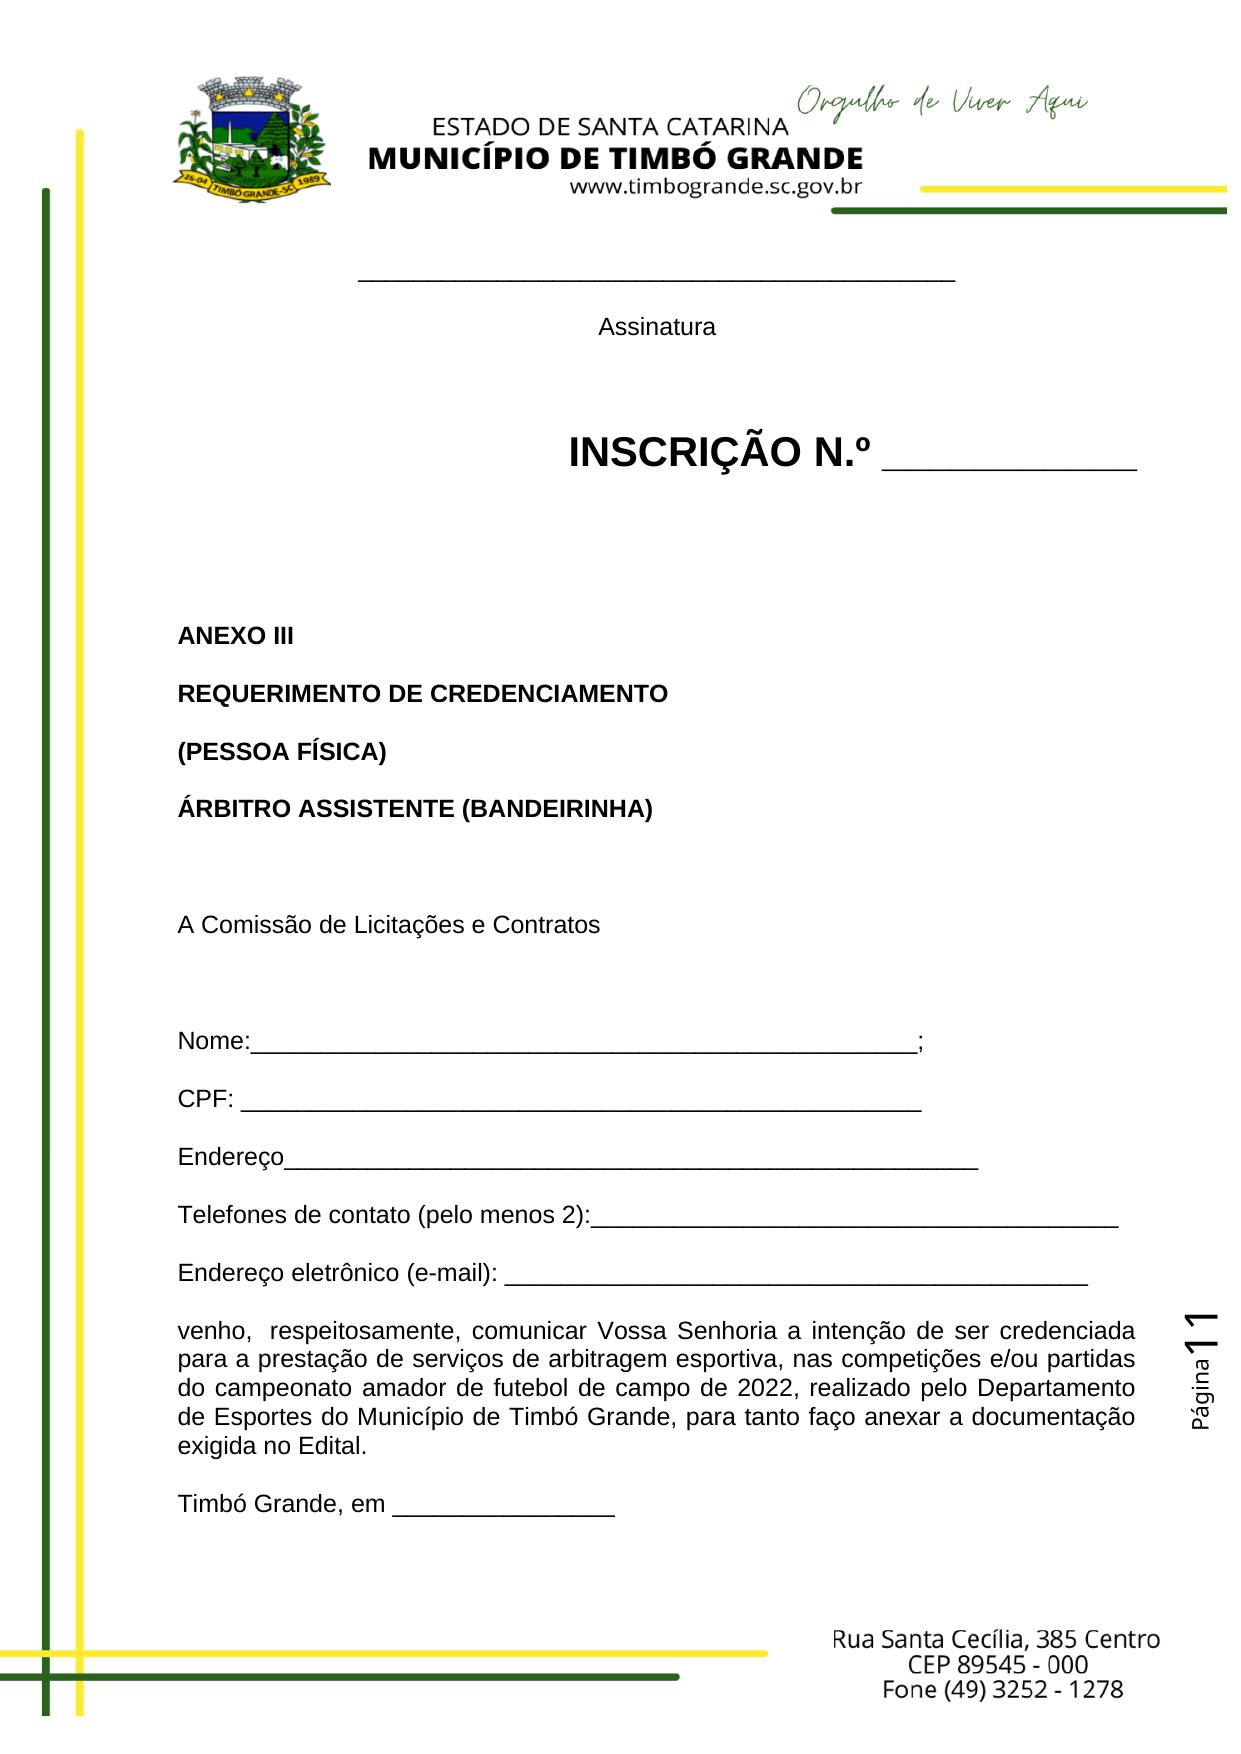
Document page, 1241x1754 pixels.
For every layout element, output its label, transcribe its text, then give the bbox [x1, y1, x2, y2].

text Endereço__________________________________________________ [177, 1142, 1137, 1171]
text REQUERIMENTO DE CREDENCIAMENTO [177, 678, 1137, 707]
text CPF: _________________________________________________ [177, 1084, 1137, 1113]
text Endereço eletrônico (e-mail): __________________________________________ [177, 1258, 1137, 1286]
picture [0, 0, 1227, 1716]
text ANEXO III [177, 621, 1137, 649]
text Assinatura [177, 312, 1137, 341]
text (PESSOA FÍSICA) [177, 736, 1137, 765]
text ___________________________________________ [177, 254, 1137, 283]
text Timbó Grande, em ________________ [177, 1488, 1137, 1517]
text ÁRBITRO ASSISTENTE (BANDEIRINHA) [177, 794, 1137, 823]
text Telefones de contato (pelo menos 2):______________________________________ [177, 1200, 1137, 1228]
text venho, respeitosamente, comunicar Vossa Senhoria a intenção de ser credenciada para a prestação de serviços de arbitragem esportiva, nas competições e/ou partidas do campeonato amador de futebol de campo de 2022, realizado pelo Departamento de Esportes do Município de Timbó Grande, para tanto faço anexar a documentação exigida no Edital. [177, 1316, 1137, 1459]
text A Comissão de Licitações e Contratos [177, 910, 1137, 939]
text Nome:________________________________________________; [177, 1026, 1137, 1055]
text INSCRIÇÃO N.º ___________ [177, 428, 1137, 476]
